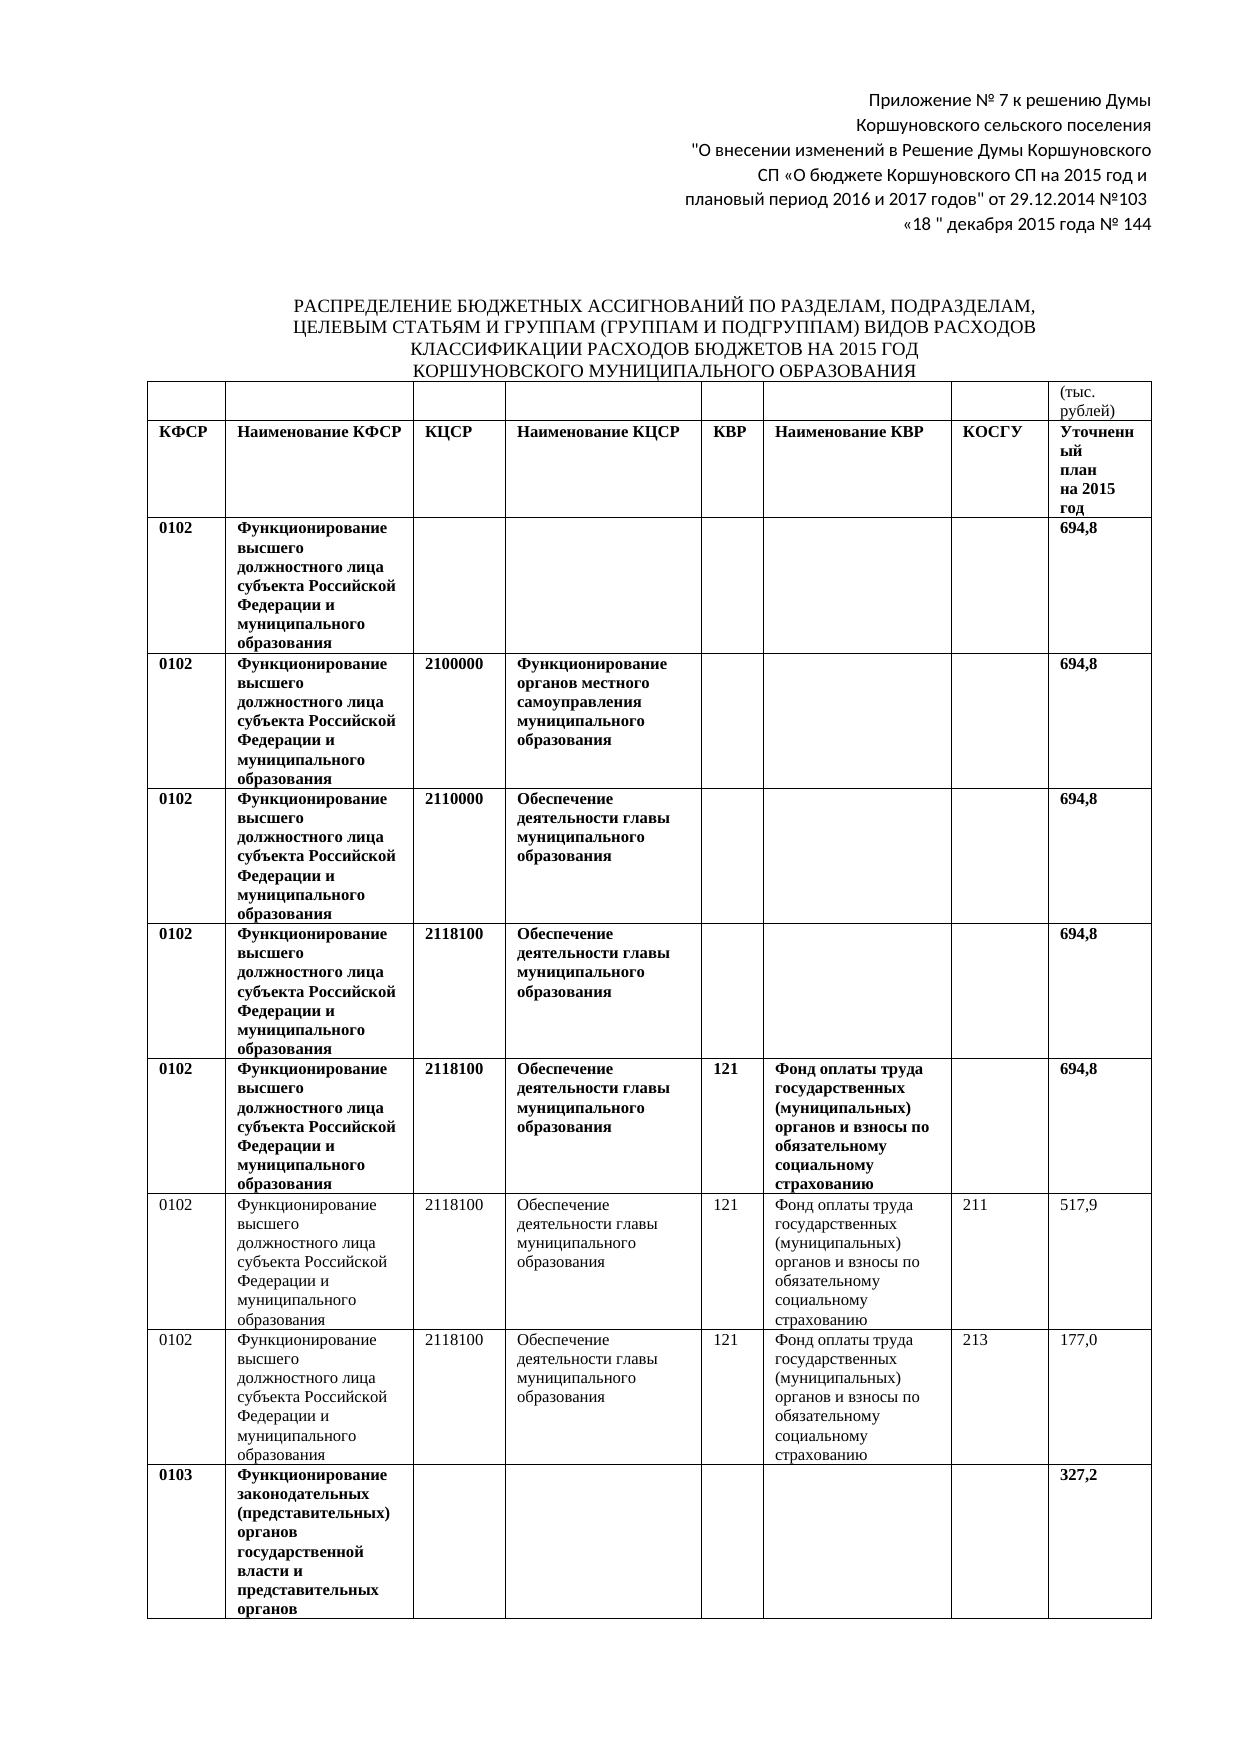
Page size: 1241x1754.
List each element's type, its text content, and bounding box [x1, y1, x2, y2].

table_cell [952, 924, 1048, 1058]
table_cell 694,8 [1049, 518, 1151, 652]
table_cell Функционирование высшего должностного лица субъекта Российской Федерации и муниципального образования [226, 789, 413, 923]
table_cell Функционирование высшего должностного лица субъекта Российской Федерации и муниципального образования [226, 1330, 413, 1464]
table_cell Наименование КВР [764, 421, 951, 517]
table_cell 211 [952, 1194, 1048, 1328]
table_cell КВР [702, 421, 763, 517]
table_cell [764, 1465, 951, 1618]
table_cell Функционирование высшего должностного лица субъекта Российской Федерации и муниципального образования [226, 654, 413, 788]
table_cell 0102 [148, 1059, 225, 1193]
table_cell 2118100 [414, 1330, 505, 1464]
table_cell 0102 [148, 1330, 225, 1464]
table_cell [764, 789, 951, 923]
table_header [148, 382, 225, 420]
table_cell [414, 1465, 505, 1618]
table_cell 0102 [148, 654, 225, 788]
table_cell Обеспечение деятельности главы муниципального образования [506, 1194, 701, 1328]
table_cell 327,2 [1049, 1465, 1151, 1618]
table_cell Фонд оплаты труда государственных (муниципальных) органов и взносы по обязательному социальному страхованию [764, 1330, 951, 1464]
table_cell 2118100 [414, 1059, 505, 1193]
table_cell [506, 1465, 701, 1618]
table_cell КОСГУ [952, 421, 1048, 517]
table_cell [702, 518, 763, 652]
table_cell [506, 518, 701, 652]
table_cell [764, 924, 951, 1058]
text КЛАССИФИКАЦИИ РАСХОДОВ БЮДЖЕТОВ НА 2015 ГОД [177, 338, 1152, 359]
text ЦЕЛЕВЫМ СТАТЬЯМ И ГРУППАМ (ГРУППАМ И ПОДГРУППАМ) ВИДОВ РАСХОДОВ [177, 316, 1152, 338]
table_cell [952, 1059, 1048, 1193]
table_cell [702, 654, 763, 788]
table_cell Уточненный план на 2015 год [1049, 421, 1151, 517]
text КОРШУНОВСКОГО МУНИЦИПАЛЬНОГО ОБРАЗОВАНИЯ [177, 359, 1152, 381]
table_cell [952, 789, 1048, 923]
table_cell 2100000 [414, 654, 505, 788]
table_cell 0102 [148, 924, 225, 1058]
table_cell 121 [702, 1330, 763, 1464]
table_cell Функционирование высшего должностного лица субъекта Российской Федерации и муниципального образования [226, 1059, 413, 1193]
table_cell 177,0 [1049, 1330, 1151, 1464]
table_cell [952, 518, 1048, 652]
table_cell 517,9 [1049, 1194, 1151, 1328]
table_cell 0102 [148, 1194, 225, 1328]
table_header [414, 382, 505, 420]
table_cell [702, 1465, 763, 1618]
table_cell 694,8 [1049, 1059, 1151, 1193]
table_cell 0103 [148, 1465, 225, 1618]
table_cell 694,8 [1049, 654, 1151, 788]
table_cell Функционирование высшего должностного лица субъекта Российской Федерации и муниципального образования [226, 1194, 413, 1328]
table_cell 2118100 [414, 924, 505, 1058]
table_cell 121 [702, 1059, 763, 1193]
table_cell [702, 789, 763, 923]
table_cell 213 [952, 1330, 1048, 1464]
table_cell Фонд оплаты труда государственных (муниципальных) органов и взносы по обязательному социальному страхованию [764, 1059, 951, 1193]
table_cell 2110000 [414, 789, 505, 923]
table_header [226, 382, 413, 420]
table_cell Обеспечение деятельности главы муниципального образования [506, 1330, 701, 1464]
table_cell [764, 654, 951, 788]
table_cell Фонд оплаты труда государственных (муниципальных) органов и взносы по обязательному социальному страхованию [764, 1194, 951, 1328]
table_cell Функционирование высшего должностного лица субъекта Российской Федерации и муниципального образования [226, 924, 413, 1058]
table_cell КФСР [148, 421, 225, 517]
text Приложение № 7 к решению Думы Коршуновского сельского поселения "О внесении изменений в Решение Думы Коршуновского СП «О бюджете Коршуновского СП на 2015 год и плановый период 2016 и 2017 годов" от 29.12.2014 №103 «18 " декабря 2015 года № 144 [177, 89, 1152, 235]
table_cell Обеспечение деятельности главы муниципального образования [506, 924, 701, 1058]
table_cell КЦСР [414, 421, 505, 517]
table_cell 0102 [148, 518, 225, 652]
table_cell 694,8 [1049, 924, 1151, 1058]
table_cell Функционирование высшего должностного лица субъекта Российской Федерации и муниципального образования [226, 518, 413, 652]
table_header [952, 382, 1048, 420]
table_cell Функционирование органов местного самоуправления муниципального образования [506, 654, 701, 788]
table_header (тыс. рублей) [1049, 382, 1151, 420]
table_cell 0102 [148, 789, 225, 923]
table_cell [702, 924, 763, 1058]
table_header [702, 382, 763, 420]
table_cell Обеспечение деятельности главы муниципального образования [506, 789, 701, 923]
table_cell 694,8 [1049, 789, 1151, 923]
table_cell Наименование КЦСР [506, 421, 701, 517]
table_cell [226, 1465, 413, 1618]
table_cell [414, 518, 505, 652]
table_cell [952, 1465, 1048, 1618]
text РАСПРЕДЕЛЕНИЕ БЮДЖЕТНЫХ АССИГНОВАНИЙ ПО РАЗДЕЛАМ, ПОДРАЗДЕЛАМ, [177, 295, 1152, 316]
table_header [506, 382, 701, 420]
table_cell 121 [702, 1194, 763, 1328]
table_cell [764, 518, 951, 652]
table_header [764, 382, 951, 420]
table_cell 2118100 [414, 1194, 505, 1328]
table_cell [952, 654, 1048, 788]
table_cell Обеспечение деятельности главы муниципального образования [506, 1059, 701, 1193]
table_cell Наименование КФСР [226, 421, 413, 517]
